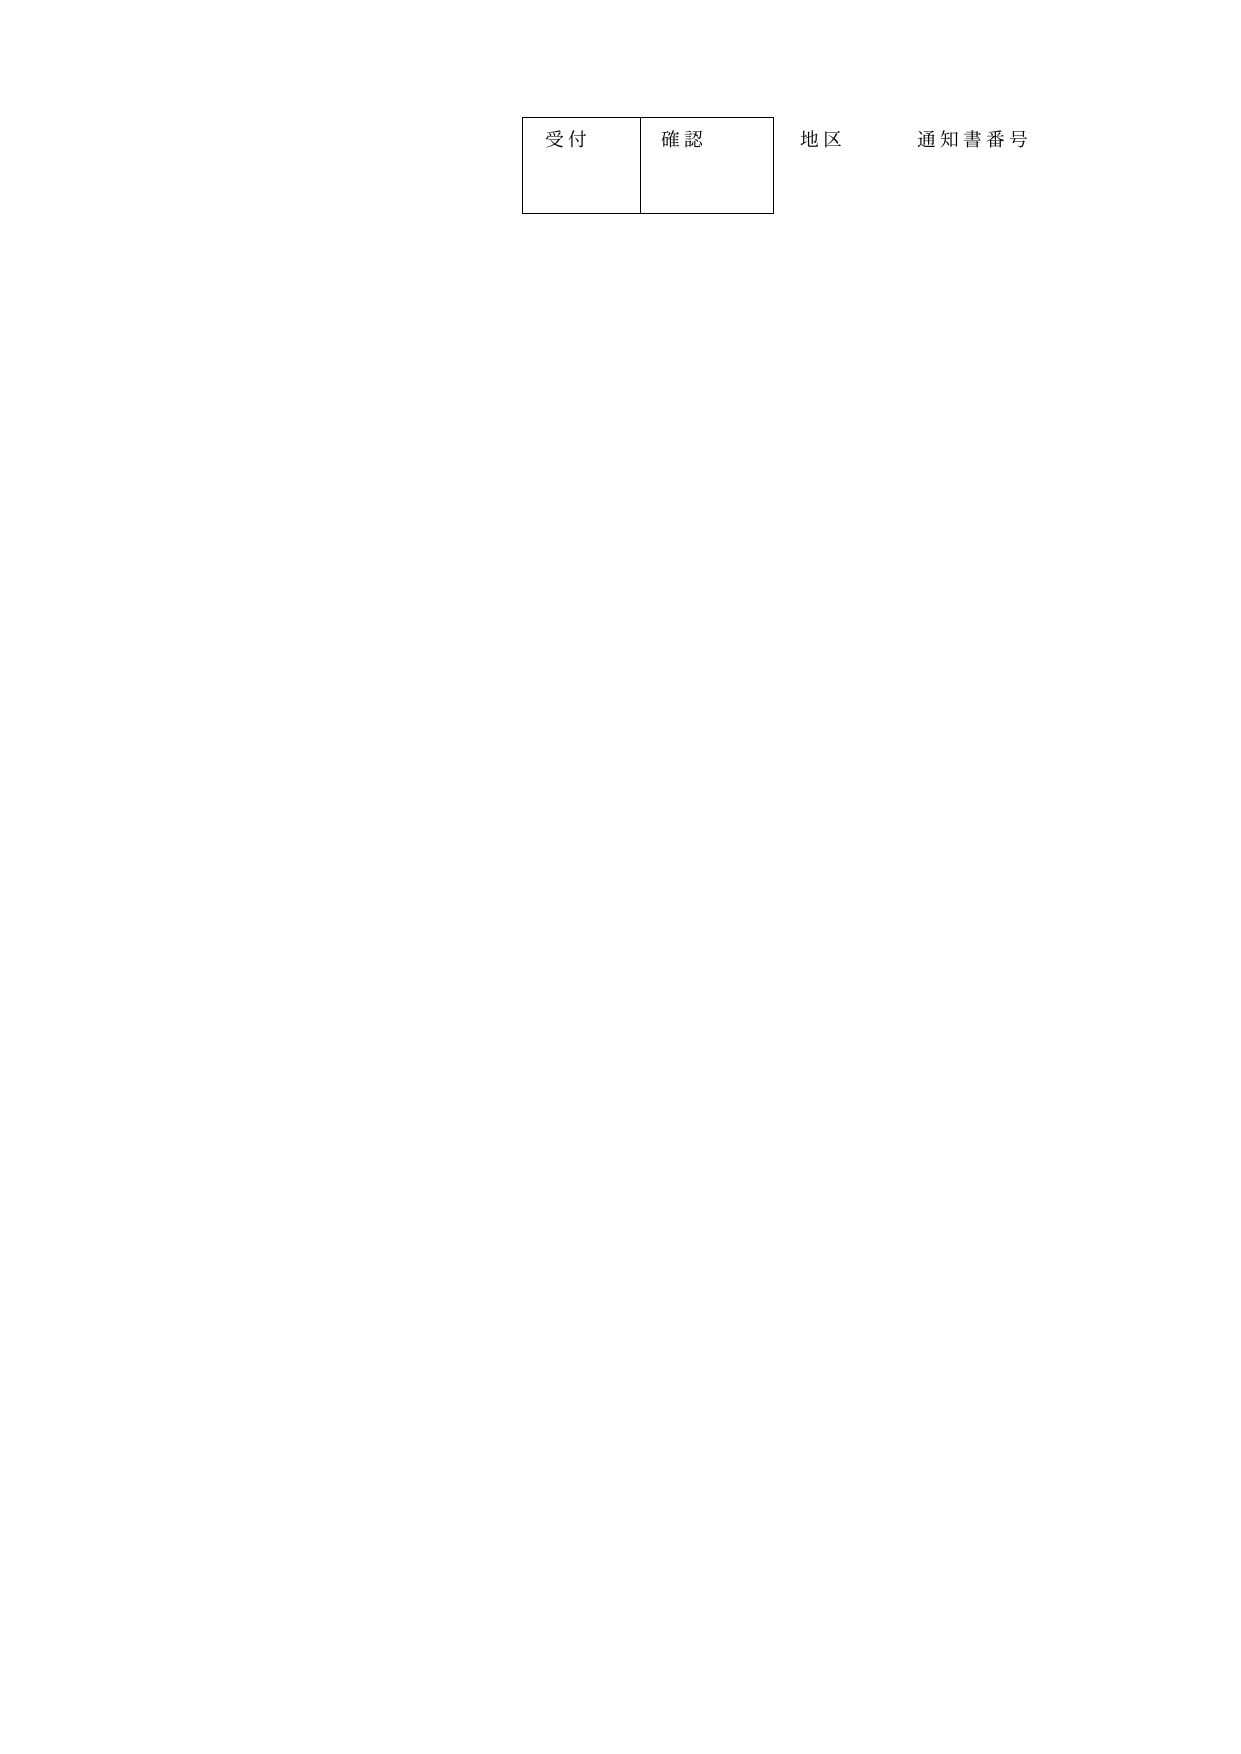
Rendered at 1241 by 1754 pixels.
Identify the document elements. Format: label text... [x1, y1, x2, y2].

table_header 地区 [774, 117, 907, 212]
table_header 確認 [641, 118, 773, 212]
table_header 通知書番号 [907, 117, 1098, 212]
table_header 受付 [523, 118, 640, 212]
